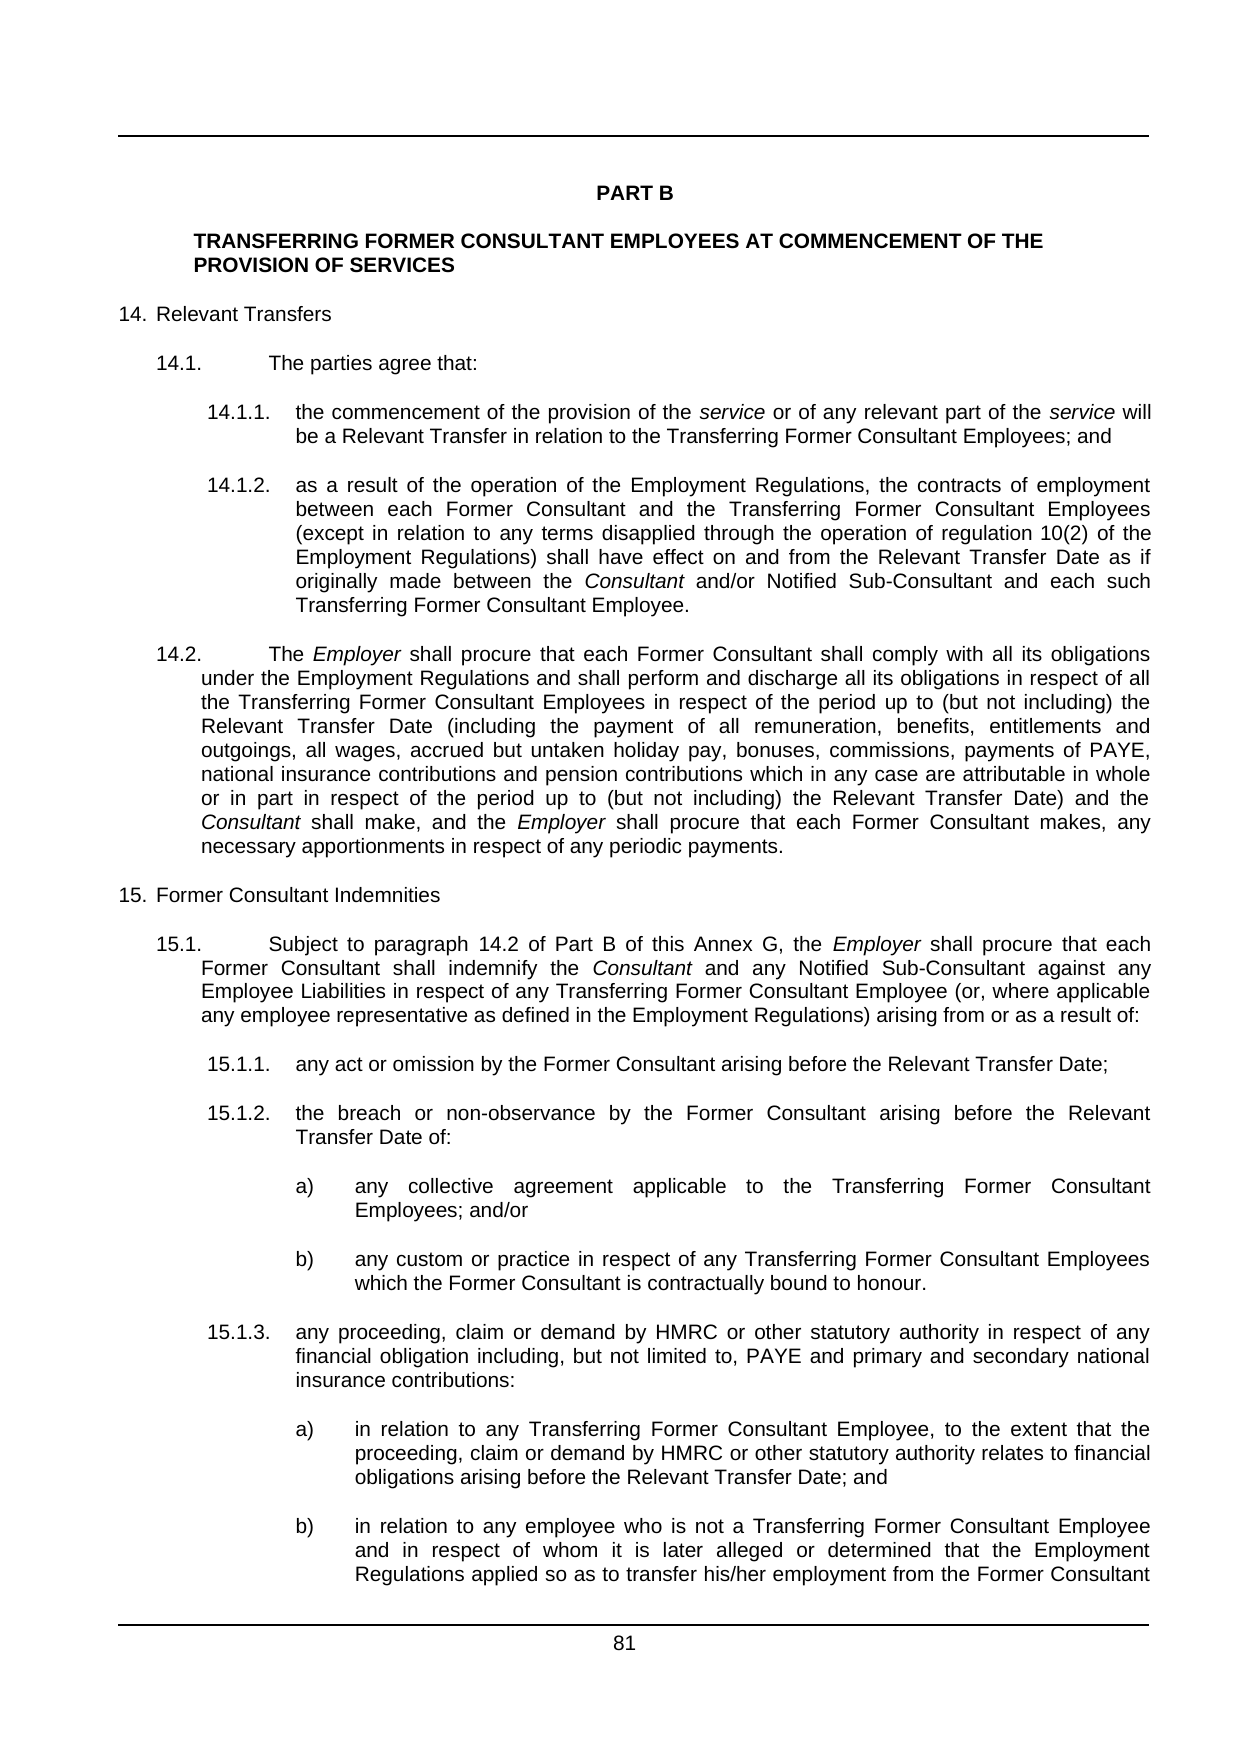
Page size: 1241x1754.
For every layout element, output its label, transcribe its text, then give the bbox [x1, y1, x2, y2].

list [295, 1514, 1152, 1586]
text Transferring Former Consultant Employees at commencement of the provision of Services [193, 229, 1152, 277]
text PART B [118, 180, 1152, 204]
list The parties agree that: [156, 351, 1152, 375]
list Former Consultant Indemnities [118, 882, 1152, 906]
list the breach or non-observance by the Former Consultant arising before the Relevant Transfer Date of: [207, 1101, 1152, 1149]
list Relevant Transfers [118, 302, 1152, 326]
list Subject to paragraph 1.2 of Part B of this Annex G, the Employer shall procure that each Former Consultant shall indemnify the Consultant and any Notified Sub-Consultant against any Employee Liabilities in respect of any Transferring Former Consultant Employee (or, where applicable any employee representative as defined in the Employment Regulations) arising from or as a result of: [156, 931, 1152, 1027]
list any proceeding, claim or demand by HMRC or other statutory authority in respect of any financial obligation including, but not limited to, PAYE and primary and secondary national insurance contributions: [207, 1320, 1152, 1392]
list any custom or practice in respect of any Transferring Former Consultant Employees which the Former Consultant is contractually bound to honour. [295, 1247, 1152, 1295]
list as a result of the operation of the Employment Regulations, the contracts of employment between each Former Consultant and the Transferring Former Consultant Employees (except in relation to any terms disapplied through the operation of regulation 10(2) of the Employment Regulations) shall have effect on and from the Relevant Transfer Date as if originally made between the Consultant and/or Notified Sub-Consultant and each such Transferring Former Consultant Employee. [207, 473, 1152, 617]
list any collective agreement applicable to the Transferring Former Consultant Employees; and/or [295, 1174, 1152, 1222]
list The Employer shall procure that each Former Consultant shall comply with all its obligations under the Employment Regulations and shall perform and discharge all its obligations in respect of all the Transferring Former Consultant Employees in respect of the period up to (but not including) the Relevant Transfer Date (including the payment of all remuneration, benefits, entitlements and outgoings, all wages, accrued but untaken holiday pay, bonuses, commissions, payments of PAYE, national insurance contributions and pension contributions which in any case are attributable in whole or in part in respect of the period up to (but not including) the Relevant Transfer Date) and the Consultant shall make, and the Employer shall procure that each Former Consultant makes, any necessary apportionments in respect of any periodic payments. [156, 642, 1152, 857]
list any act or omission by the Former Consultant arising before the Relevant Transfer Date; [207, 1052, 1152, 1076]
list the commencement of the provision of the service or of any relevant part of the service will be a Relevant Transfer in relation to the Transferring Former Consultant Employees; and [207, 400, 1152, 448]
list in relation to any Transferring Former Consultant Employee, to the extent that the proceeding, claim or demand by HMRC or other statutory authority relates to financial obligations arising before the Relevant Transfer Date; and [295, 1417, 1152, 1489]
